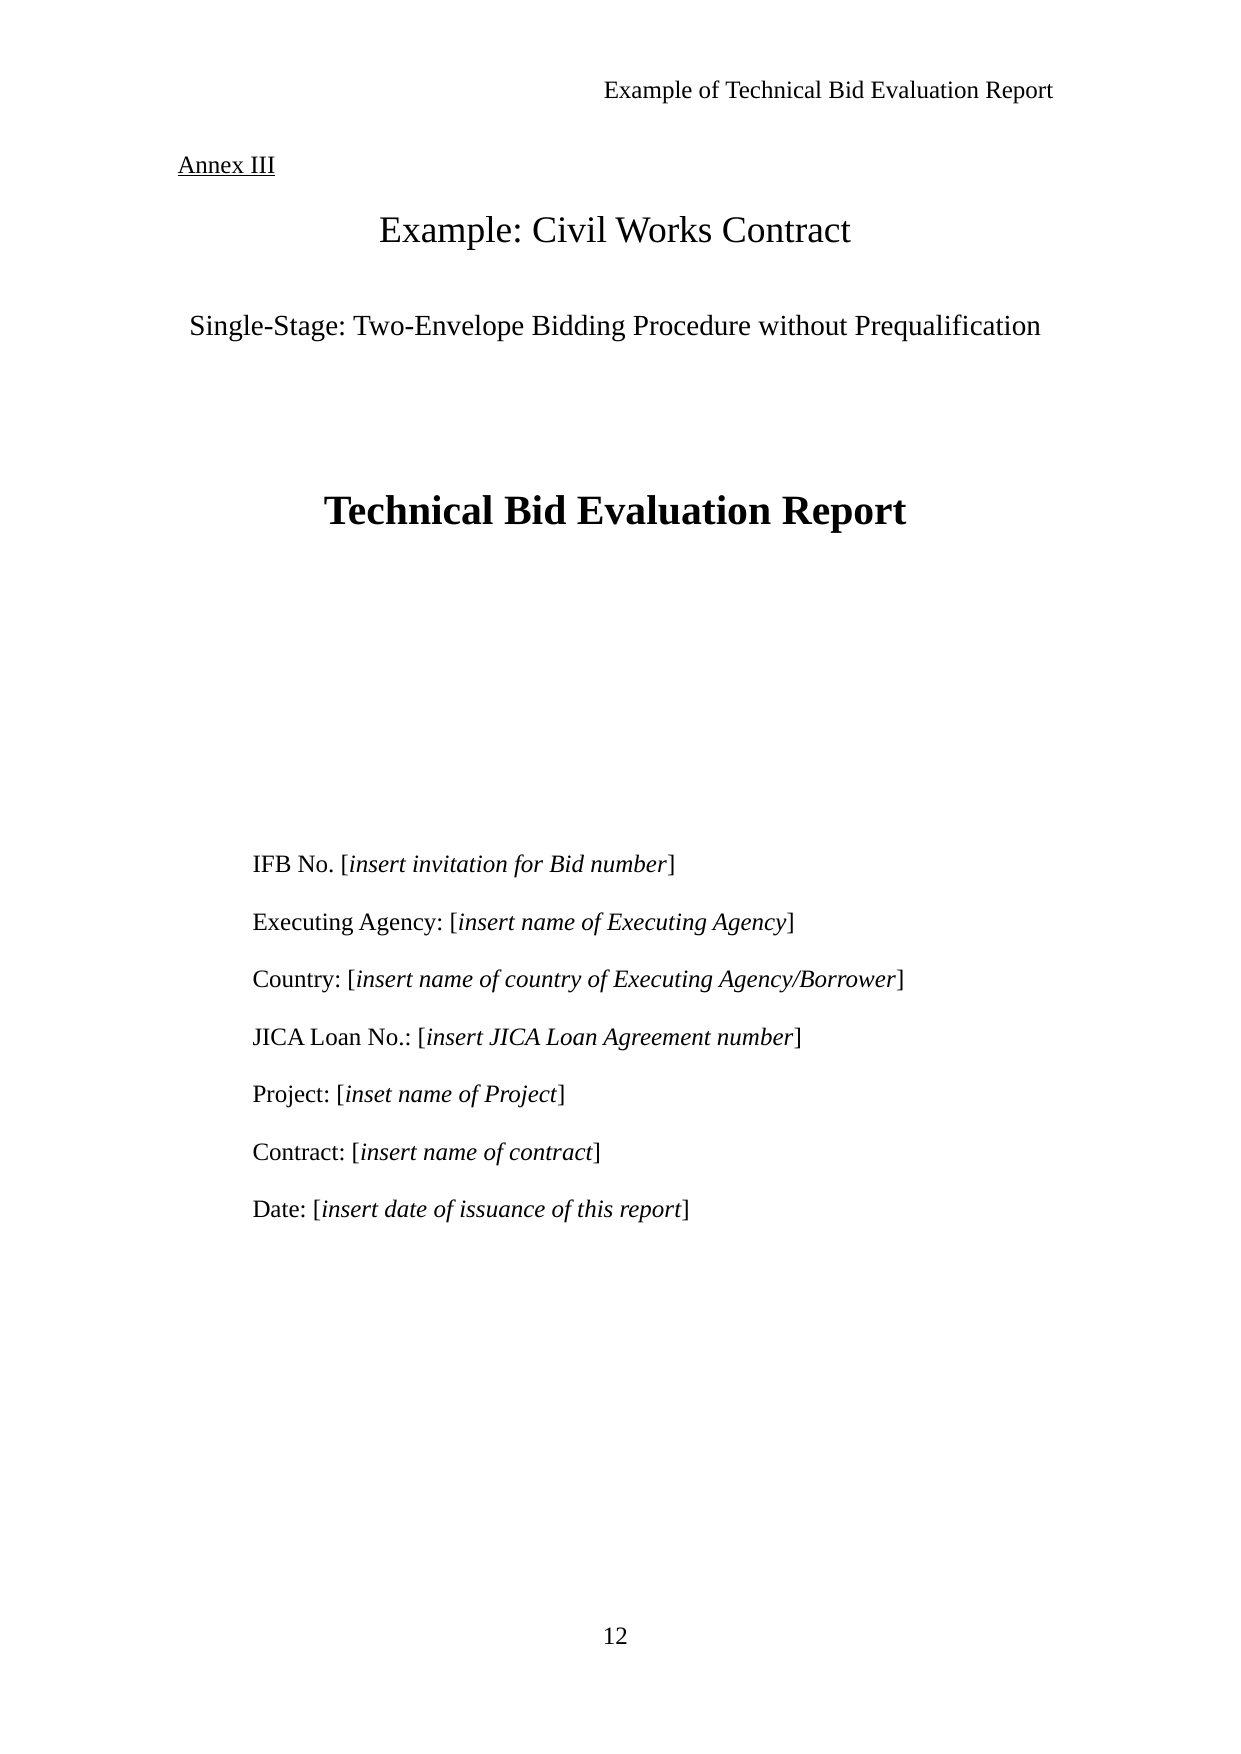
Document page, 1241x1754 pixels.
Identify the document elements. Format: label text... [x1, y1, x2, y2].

text Single-Stage: Two-Envelope Bidding Procedure without Prequalification [177, 308, 1053, 342]
text Project: [inset name of Project] [252, 1079, 1053, 1108]
text Country: [insert name of country of Executing Agency/Borrower] [252, 964, 1053, 993]
text Technical Bid Evaluation Report [177, 485, 1053, 533]
text IFB No. [insert invitation for Bid number] [252, 849, 1053, 878]
text Date: [insert date of issuance of this report] [252, 1194, 1053, 1223]
text Executing Agency: [insert name of Executing Agency] [252, 907, 1053, 936]
text JICA Loan No.: [insert JICA Loan Agreement number] [252, 1022, 1053, 1051]
text Contract: [insert name of contract] [252, 1137, 1053, 1166]
text Example: Civil Works Contract [177, 207, 1053, 251]
text Annex III [177, 150, 1053, 179]
